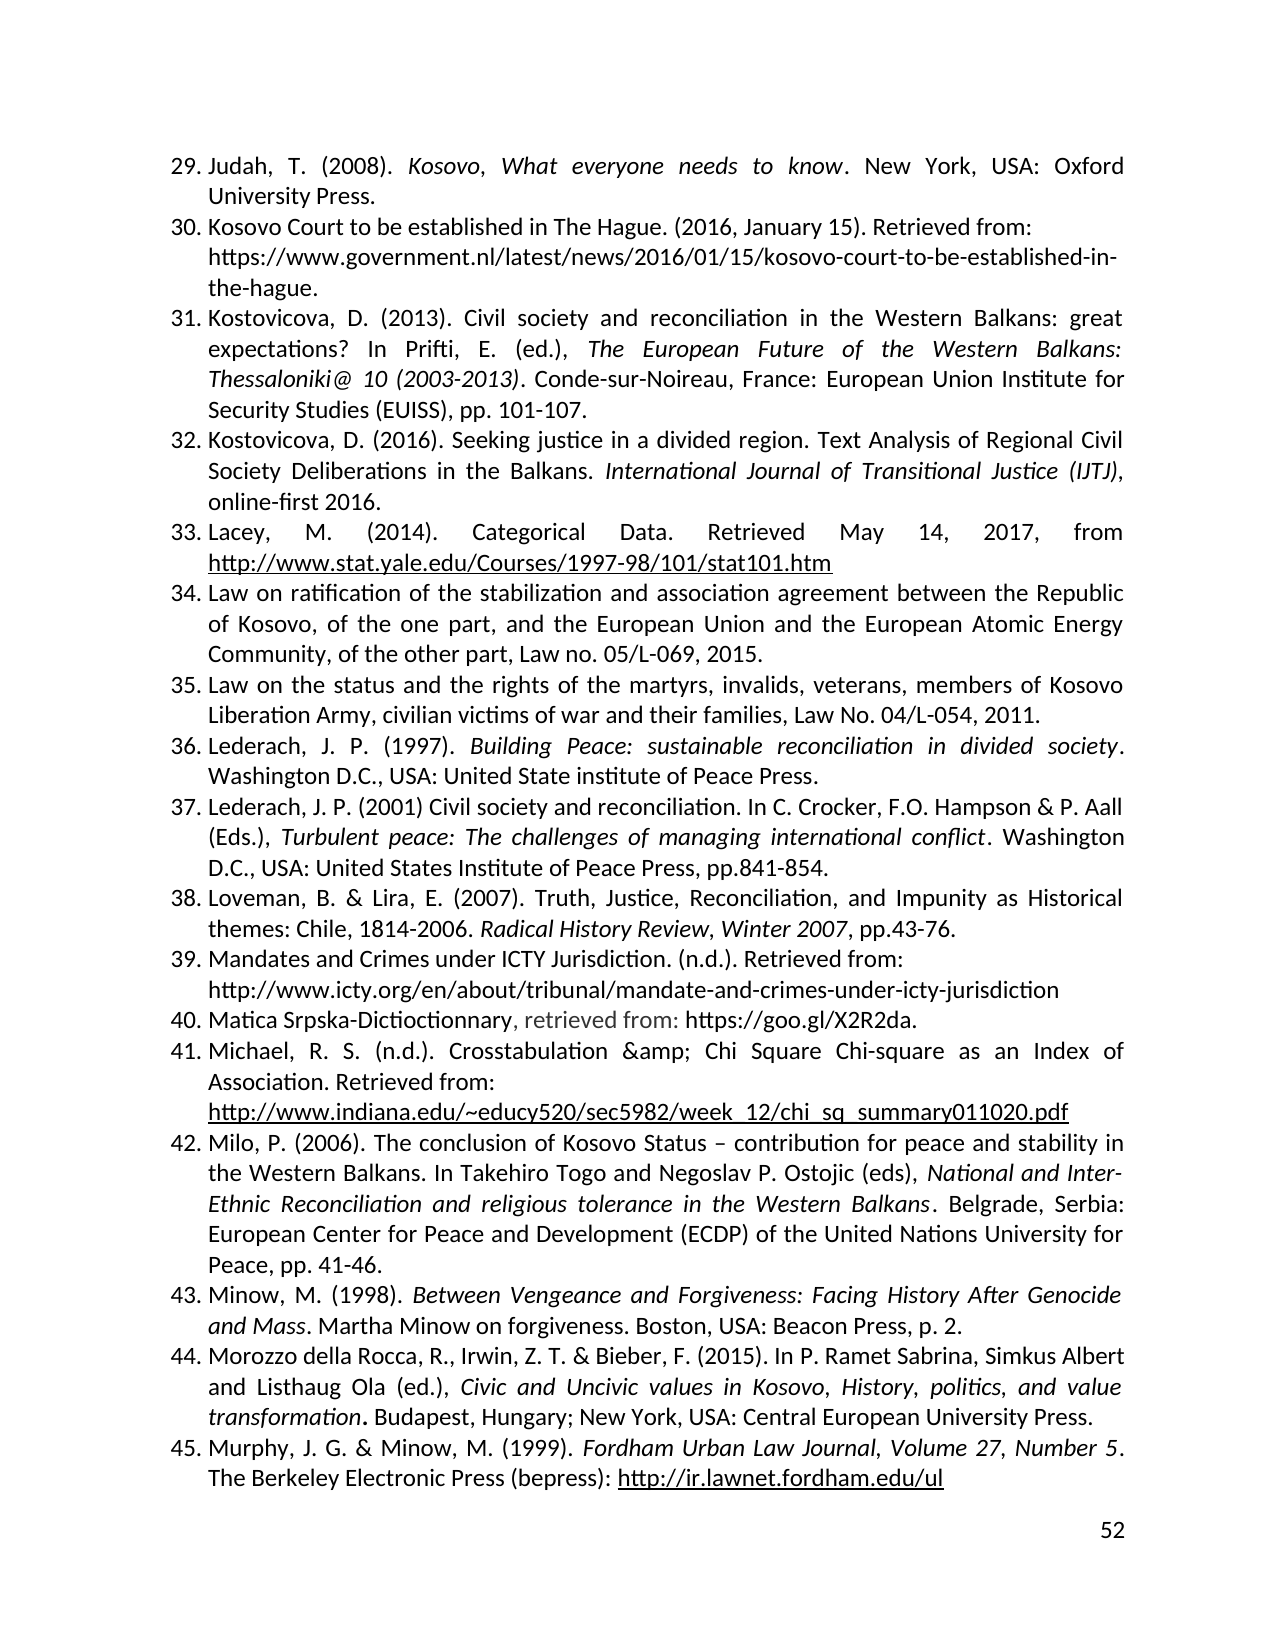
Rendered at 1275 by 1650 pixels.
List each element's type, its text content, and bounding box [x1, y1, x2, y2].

list http://www.indiana.edu/~educy520/sec5982/week_12/chi_sq_summary011020.pdf [208, 1096, 1125, 1127]
list Mandates and Crimes under ICTY Jurisdiction. (n.d.). Retrieved from: [170, 943, 1125, 974]
list Minow, M. (1998). Between Vengeance and Forgiveness: Facing History After Genocide and Mass. Martha Minow on forgiveness. Boston, USA: Beacon Press, p. 2. [170, 1279, 1125, 1340]
list https://www.government.nl/latest/news/2016/01/15/kosovo-court-to-be-established-in-the-hague. [208, 242, 1125, 303]
list Kostovicova, D. (2013). Civil society and reconciliation in the Western Balkans: great expectations? In Prifti, E. (ed.), The European Future of the Western Balkans: Thessaloniki@ 10 (2003-2013). Conde-sur-Noireau, France: European Union Institute for Security Studies (EUISS), pp. 101-107. [170, 303, 1125, 425]
list Lacey, M. (2014). Categorical Data. Retrieved May 14, 2017, from http://www.stat.yale.edu/Courses/1997-98/101/stat101.htm [170, 516, 1125, 577]
list Matica Srpska-Dictioctionnary, retrieved from: https://goo.gl/X2R2da. [170, 1004, 1125, 1035]
list Law on ratification of the stabilization and association agreement between the Republic of Kosovo, of the one part, and the European Union and the European Atomic Energy Community, of the other part, Law no. 05/L-069, 2015. [170, 577, 1125, 669]
list Morozzo della Rocca, R., Irwin, Z. T. & Bieber, F. (2015). In P. Ramet Sabrina, Simkus Albert and Listhaug Ola (ed.), Civic and Uncivic values in Kosovo, History, politics, and value transformation. Budapest, Hungary; New York, USA: Central European University Press. [170, 1340, 1125, 1432]
list Milo, P. (2006). The conclusion of Kosovo Status – contribution for peace and stability in the Western Balkans. In Takehiro Togo and Negoslav P. Ostojic (eds), National and Inter-Ethnic Reconciliation and religious tolerance in the Western Balkans. Belgrade, Serbia: European Center for Peace and Development (ECDP) of the United Nations University for Peace, pp. 41-46. [170, 1127, 1125, 1279]
list Loveman, B. & Lira, E. (2007). Truth, Justice, Reconciliation, and Impunity as Historical themes: Chile, 1814-2006. Radical History Review, Winter 2007, pp.43-76. [170, 882, 1125, 943]
list Lederach, J. P. (2001) Civil society and reconciliation. In C. Crocker, F.O. Hampson & P. Aall (Eds.), Turbulent peace: The challenges of managing international conflict. Washington D.C., USA: United States Institute of Peace Press, pp.841-854. [170, 791, 1125, 882]
list Lederach, J. P. (1997). Building Peace: sustainable reconciliation in divided society. Washington D.C., USA: United State institute of Peace Press. [170, 730, 1125, 791]
list Michael, R. S. (n.d.). Crosstabulation &amp; Chi Square Chi-square as an Index of Association. Retrieved from: [170, 1035, 1125, 1096]
list Kostovicova, D. (2016). Seeking justice in a divided region. Text Analysis of Regional Civil Society Deliberations in the Balkans. International Journal of Transitional Justice (IJTJ), online-first 2016. [170, 425, 1125, 516]
list Judah, T. (2008). Kosovo, What everyone needs to know. New York, USA: Oxford University Press. [170, 150, 1125, 211]
list Law on the status and the rights of the martyrs, invalids, veterans, members of Kosovo Liberation Army, civilian victims of war and their families, Law No. 04/L-054, 2011. [170, 669, 1125, 730]
list http://www.icty.org/en/about/tribunal/mandate-and-crimes-under-icty-jurisdiction [208, 974, 1125, 1004]
list Murphy, J. G. & Minow, M. (1999). Fordham Urban Law Journal, Volume 27, Number 5. The Berkeley Electronic Press (bepress): http://ir.lawnet.fordham.edu/ul [170, 1432, 1125, 1493]
list Kosovo Court to be established in The Hague. (2016, January 15). Retrieved from: [170, 211, 1125, 242]
